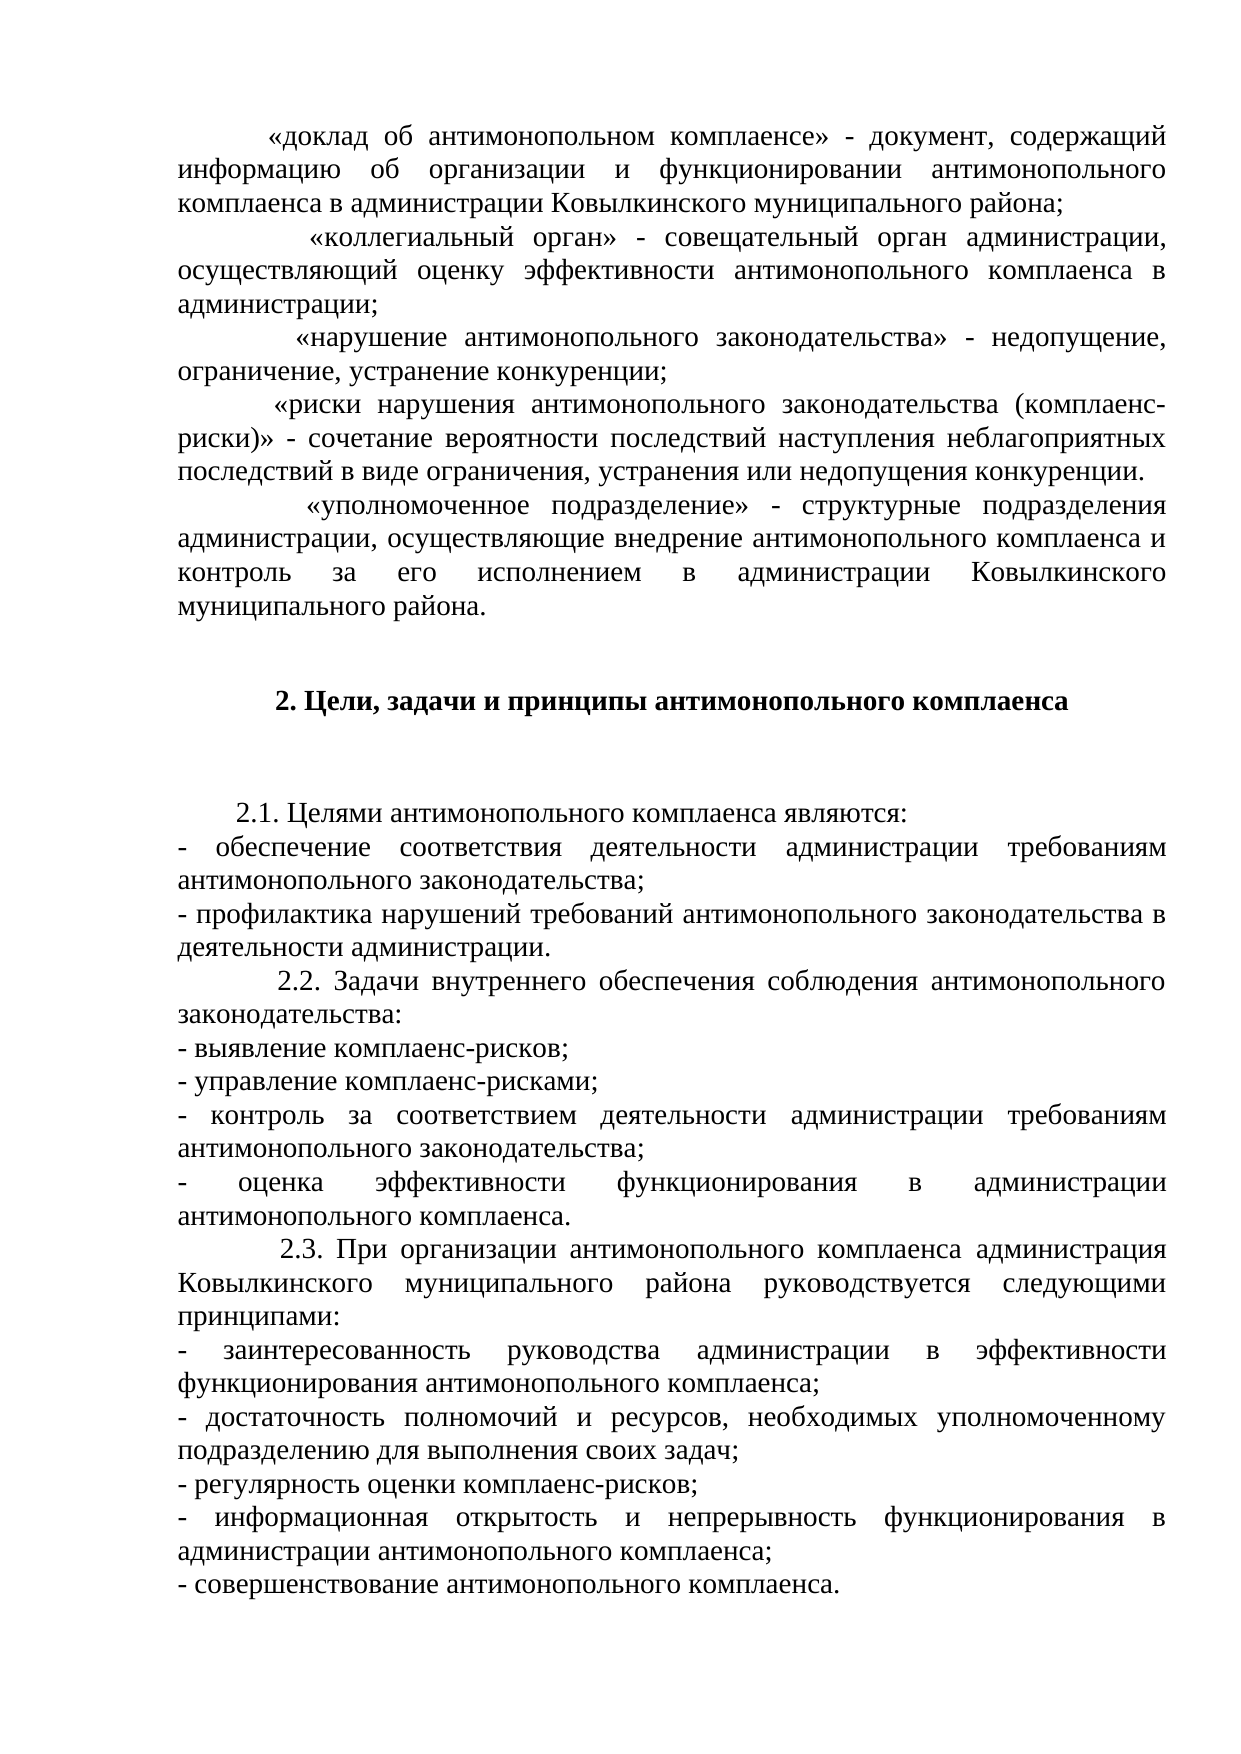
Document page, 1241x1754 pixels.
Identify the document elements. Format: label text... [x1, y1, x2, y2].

text «уполномоченное подразделение» - структурные подразделения администрации, осуществляющие внедрение антимонопольного комплаенса и контроль за его исполнением в администрации Ковылкинского муниципального района. [177, 487, 1167, 621]
text - информационная открытость и непрерывность функционирования в администрации антимонопольного комплаенса; [177, 1499, 1167, 1567]
text 2.3. При организации антимонопольного комплаенса администрация Ковылкинского муниципального района руководствуется следующими принципами: [177, 1231, 1167, 1332]
text 2.2. Задачи внутреннего обеспечения соблюдения антимонопольного законодательства: [177, 963, 1167, 1030]
text - совершенствование антимонопольного комплаенса. [177, 1567, 1167, 1600]
text 2.1. Целями антимонопольного комплаенса являются: [177, 795, 1167, 829]
text - заинтересованность руководства администрации в эффективности функционирования антимонопольного комплаенса; [177, 1332, 1167, 1399]
text - обеспечение соответствия деятельности администрации требованиям антимонопольного законодательства; [177, 829, 1167, 896]
text - профилактика нарушений требований антимонопольного законодательства в деятельности администрации. [177, 896, 1167, 963]
text - выявление комплаенс-рисков; [177, 1030, 1167, 1063]
text «риски нарушения антимонопольного законодательства (комплаенс-риски)» - сочетание вероятности последствий наступления неблагоприятных последствий в виде ограничения, устранения или недопущения конкуренции. [177, 386, 1167, 487]
text «нарушение антимонопольного законодательства» - недопущение, ограничение, устранение конкуренции; [177, 319, 1167, 386]
text «коллегиальный орган» - совещательный орган администрации, осуществляющий оценку эффективности антимонопольного комплаенса в администрации; [177, 219, 1167, 319]
text - контроль за соответствием деятельности администрации требованиям антимонопольного законодательства; [177, 1097, 1167, 1164]
text «доклад об антимонопольном комплаенсе» - документ, содержащий информацию об организации и функционировании антимонопольного комплаенса в администрации Ковылкинского муниципального района; [177, 118, 1167, 219]
text - оценка эффективности функционирования в администрации антимонопольного комплаенса. [177, 1164, 1167, 1231]
text - управление комплаенс-рисками; [177, 1063, 1167, 1097]
text 2. Цели, задачи и принципы антимонопольного комплаенса [177, 688, 1167, 715]
text - достаточность полномочий и ресурсов, необходимых уполномоченному подразделению для выполнения своих задач; [177, 1399, 1167, 1466]
text - регулярность оценки комплаенс-рисков; [177, 1466, 1167, 1499]
